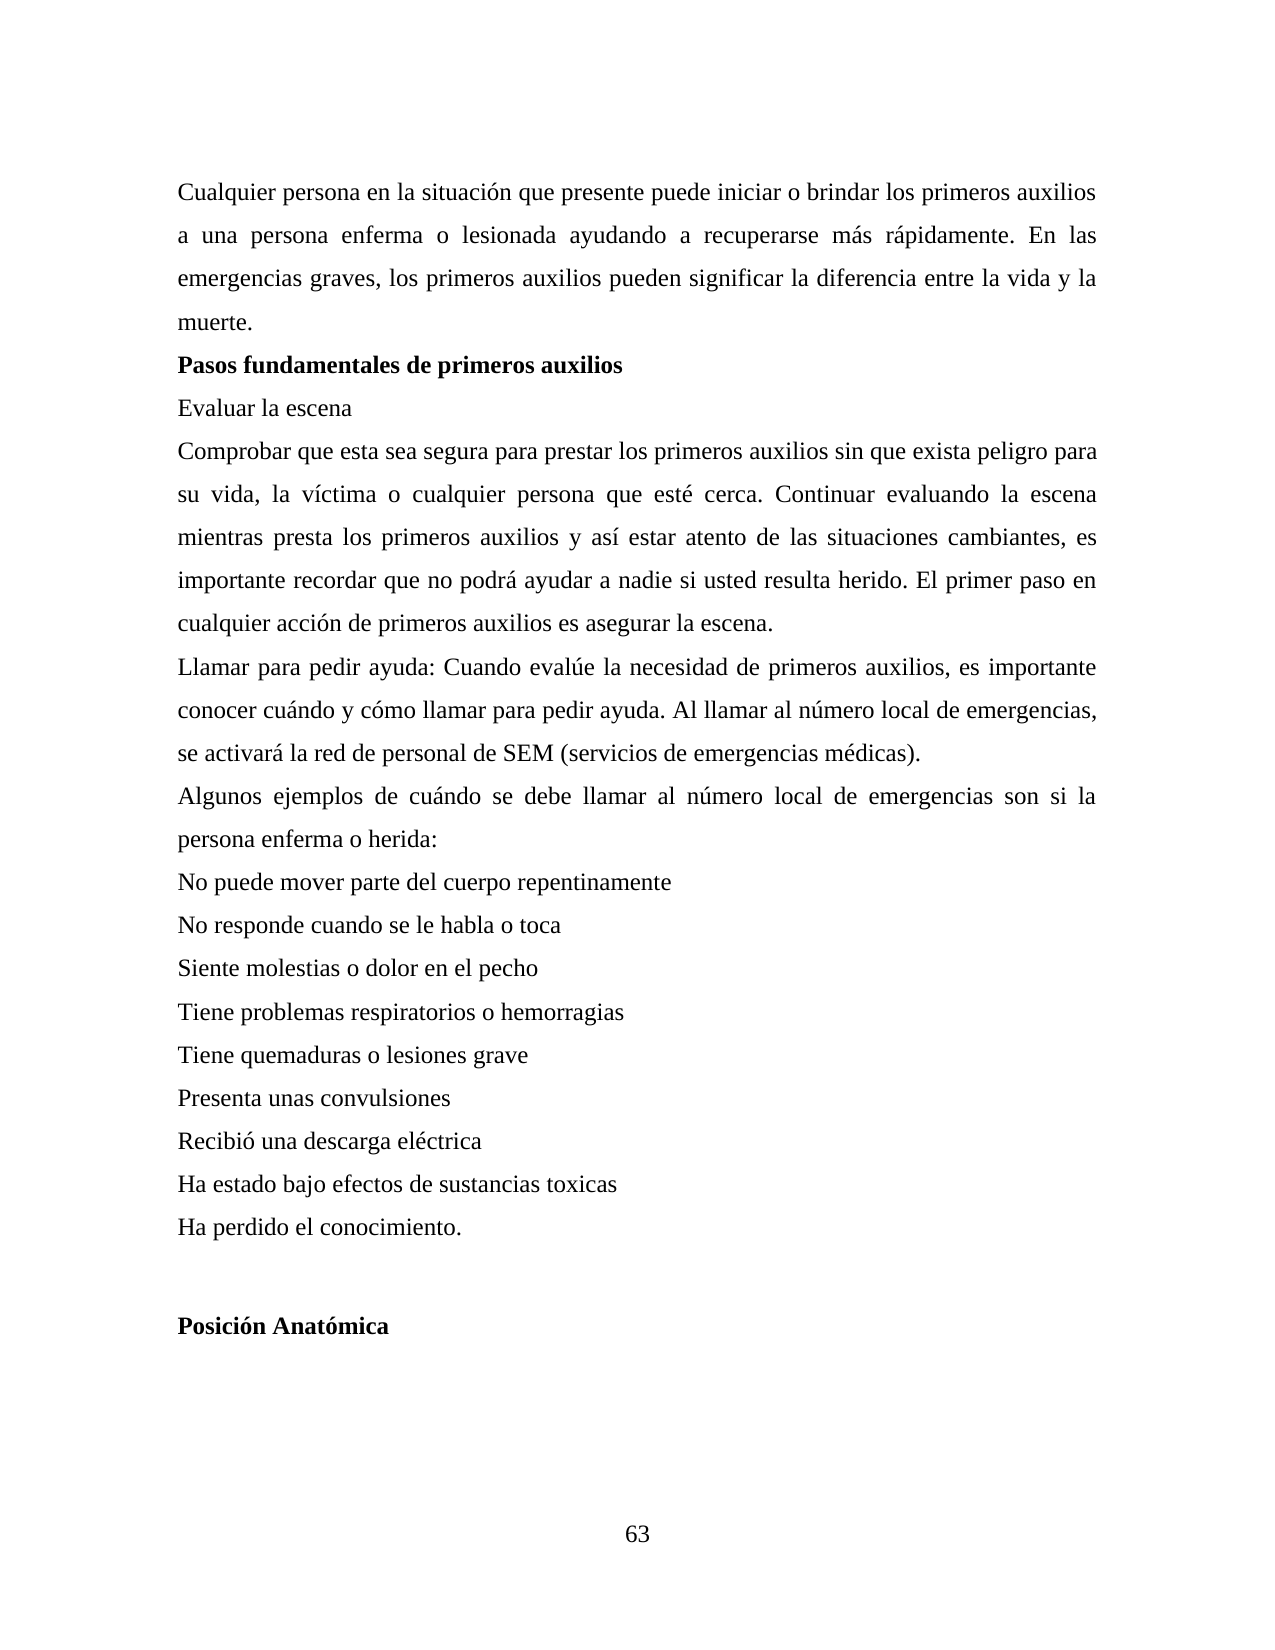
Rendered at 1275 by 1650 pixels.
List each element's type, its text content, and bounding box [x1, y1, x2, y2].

text No puede mover parte del cuerpo repentinamente [177, 867, 1098, 896]
text Evaluar la escena [177, 393, 1098, 422]
text No responde cuando se le habla o toca [177, 910, 1098, 939]
text Presenta unas convulsiones [177, 1083, 1098, 1112]
text Posición Anatómica [177, 1311, 1098, 1340]
text Cualquier persona en la situación que presente puede iniciar o brindar los primeros auxilios a una persona enferma o lesionada ayudando a recuperarse más rápidamente. En las emergencias graves, los primeros auxilios pueden significar la diferencia entre la vida y la muerte. [177, 177, 1098, 335]
text Ha estado bajo efectos de sustancias toxicas [177, 1169, 1098, 1198]
text Pasos fundamentales de primeros auxilios [177, 350, 1098, 378]
text Siente molestias o dolor en el pecho [177, 953, 1098, 982]
text Llamar para pedir ayuda: Cuando evalúe la necesidad de primeros auxilios, es importante conocer cuándo y cómo llamar para pedir ayuda. Al llamar al número local de emergencias, se activará la red de personal de SEM (servicios de emergencias médicas). [177, 652, 1098, 767]
text Algunos ejemplos de cuándo se debe llamar al número local de emergencias son si la persona enferma o herida: [177, 781, 1098, 853]
text Comprobar que esta sea segura para prestar los primeros auxilios sin que exista peligro para su vida, la víctima o cualquier persona que esté cerca. Continuar evaluando la escena mientras presta los primeros auxilios y así estar atento de las situaciones cambiantes, es importante recordar que no podrá ayudar a nadie si usted resulta herido. El primer paso en cualquier acción de primeros auxilios es asegurar la escena. [177, 436, 1098, 637]
text Tiene problemas respiratorios o hemorragias [177, 997, 1098, 1025]
text Ha perdido el conocimiento. [177, 1212, 1098, 1241]
text Tiene quemaduras o lesiones grave [177, 1040, 1098, 1068]
text Recibió una descarga eléctrica [177, 1126, 1098, 1155]
